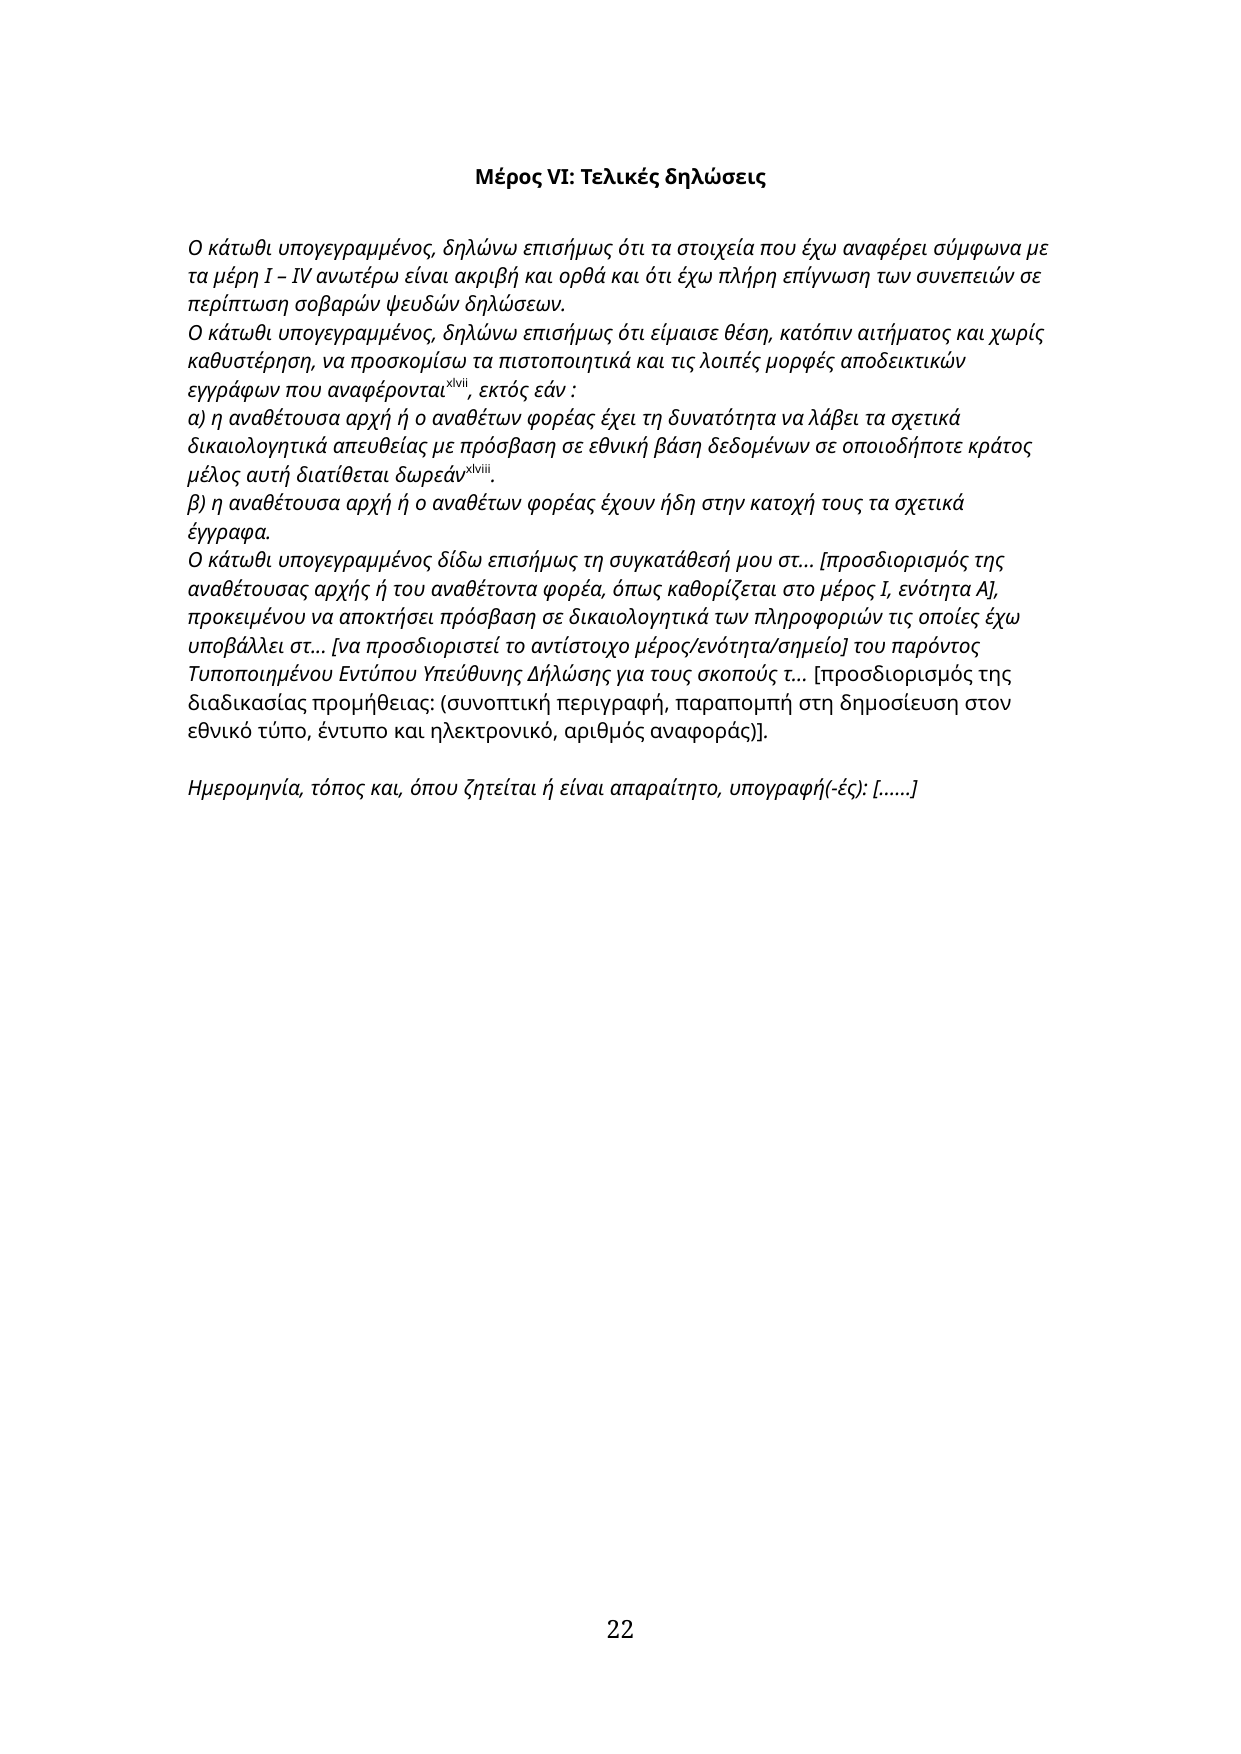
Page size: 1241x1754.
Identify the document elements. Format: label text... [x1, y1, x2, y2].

text Μέρος VI: Τελικές δηλώσεις [187, 162, 1053, 191]
text Ο κάτωθι υπογεγραμμένος, δηλώνω επισήμως ότι είμαισε θέση, κατόπιν αιτήματος και χωρίς καθυστέρηση, να προσκομίσω τα πιστοποιητικά και τις λοιπές μορφές αποδεικτικών εγγράφων που αναφέρονται, εκτός εάν : [187, 318, 1053, 403]
text Ο κάτωθι υπογεγραμμένος δίδω επισήμως τη συγκατάθεσή μου στ... [προσδιορισμός της αναθέτουσας αρχής ή του αναθέτοντα φορέα, όπως καθορίζεται στο μέρος Ι, ενότητα Α], προκειμένου να αποκτήσει πρόσβαση σε δικαιολογητικά των πληροφοριών τις οποίες έχω υποβάλλει στ... [να προσδιοριστεί το αντίστοιχο μέρος/ενότητα/σημείο] του παρόντος Τυποποιημένου Εντύπου Υπεύθυνης Δήλώσης για τους σκοπούς τ... [προσδιορισμός της διαδικασίας προμήθειας: (συνοπτική περιγραφή, παραπομπή στη δημοσίευση στον εθνικό τύπο, έντυπο και ηλεκτρονικό, αριθμός αναφοράς)]. [187, 545, 1053, 744]
text β) η αναθέτουσα αρχή ή ο αναθέτων φορέας έχουν ήδη στην κατοχή τους τα σχετικά έγγραφα. [187, 488, 1053, 545]
text α) η αναθέτουσα αρχή ή ο αναθέτων φορέας έχει τη δυνατότητα να λάβει τα σχετικά δικαιολογητικά απευθείας με πρόσβαση σε εθνική βάση δεδομένων σε οποιοδήποτε κράτος μέλος αυτή διατίθεται δωρεάν. [187, 403, 1053, 488]
text Ο κάτωθι υπογεγραμμένος, δηλώνω επισήμως ότι τα στοιχεία που έχω αναφέρει σύμφωνα με τα μέρη Ι – IV ανωτέρω είναι ακριβή και ορθά και ότι έχω πλήρη επίγνωση των συνεπειών σε περίπτωση σοβαρών ψευδών δηλώσεων. [187, 233, 1053, 318]
text Ημερομηνία, τόπος και, όπου ζητείται ή είναι απαραίτητο, υπογραφή(-ές): [……] [187, 773, 1053, 801]
